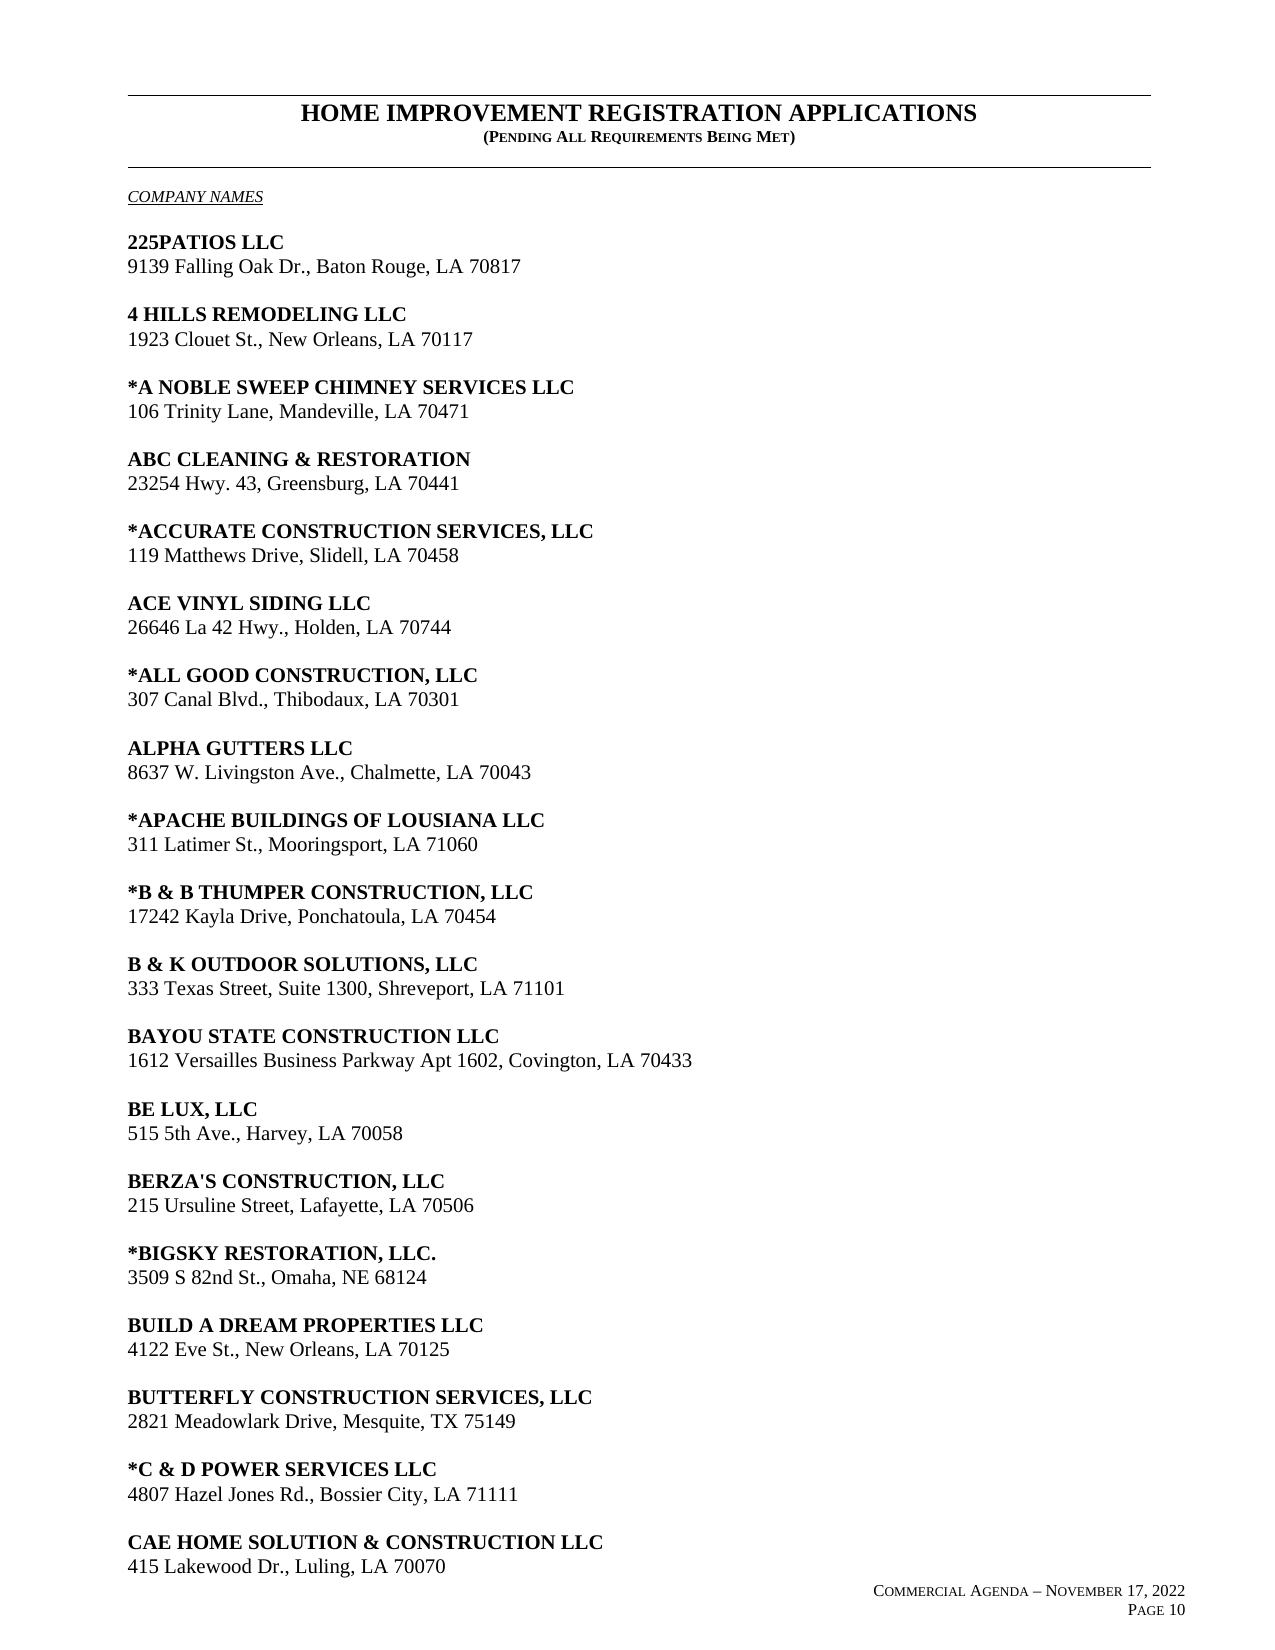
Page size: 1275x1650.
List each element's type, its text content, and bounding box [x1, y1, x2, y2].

text 515 5th Ave., Harvey, LA 70058 [127, 1121, 1185, 1144]
text 415 Lakewood Dr., Luling, LA 70070 [127, 1554, 1185, 1578]
text *ALL GOOD CONSTRUCTION, LLC [127, 663, 1185, 687]
text BE LUX, LLC [127, 1096, 1185, 1121]
text 311 Latimer St., Mooringsport, LA 71060 [127, 832, 1185, 856]
text HOME IMPROVEMENT REGISTRATION APPLICATIONS [127, 96, 1151, 123]
text BAYOU STATE CONSTRUCTION LLC [127, 1024, 1185, 1048]
text 1923 Clouet St., New Orleans, LA 70117 [127, 326, 1185, 351]
text *APACHE BUILDINGS OF LOUSIANA LLC [127, 808, 1185, 832]
text ABC CLEANING & RESTORATION [127, 447, 1185, 471]
text BUILD A DREAM PROPERTIES LLC [127, 1313, 1185, 1337]
text *C & D POWER SERVICES LLC [127, 1457, 1185, 1481]
text CAE HOME SOLUTION & CONSTRUCTION LLC [127, 1529, 1185, 1554]
text ALPHA GUTTERS LLC [127, 736, 1185, 759]
text 333 Texas Street, Suite 1300, Shreveport, LA 71101 [127, 976, 1185, 1000]
text 225PATIOS LLC [127, 230, 1185, 254]
text BERZA'S CONSTRUCTION, LLC [127, 1169, 1185, 1193]
text 2821 Meadowlark Drive, Mesquite, TX 75149 [127, 1409, 1185, 1433]
text 9139 Falling Oak Dr., Baton Rouge, LA 70817 [127, 254, 1185, 278]
text 3509 S 82nd St., Omaha, NE 68124 [127, 1265, 1185, 1289]
text 8637 W. Livingston Ave., Chalmette, LA 70043 [127, 759, 1185, 784]
text ACE VINYL SIDING LLC [127, 591, 1185, 615]
text 23254 Hwy. 43, Greensburg, LA 70441 [127, 471, 1185, 495]
text *B & B THUMPER CONSTRUCTION, LLC [127, 880, 1185, 904]
text 26646 La 42 Hwy., Holden, LA 70744 [127, 615, 1185, 639]
text 4 HILLS REMODELING LLC [127, 302, 1185, 326]
text BUTTERFLY CONSTRUCTION SERVICES, LLC [127, 1385, 1185, 1409]
text 1612 Versailles Business Parkway Apt 1602, Covington, LA 70433 [127, 1048, 1185, 1072]
text COMPANY NAMES [127, 187, 1151, 206]
text *A NOBLE SWEEP CHIMNEY SERVICES LLC [127, 374, 1185, 399]
text *ACCURATE CONSTRUCTION SERVICES, LLC [127, 519, 1185, 543]
text B & K OUTDOOR SOLUTIONS, LLC [127, 952, 1185, 976]
text 215 Ursuline Street, Lafayette, LA 70506 [127, 1193, 1185, 1217]
text 119 Matthews Drive, Slidell, LA 70458 [127, 543, 1185, 567]
text 4122 Eve St., New Orleans, LA 70125 [127, 1337, 1185, 1361]
text 4807 Hazel Jones Rd., Bossier City, LA 71111 [127, 1481, 1185, 1506]
text (Pending All Requirements Being Met) [127, 123, 1151, 146]
text 307 Canal Blvd., Thibodaux, LA 70301 [127, 687, 1185, 711]
text *BIGSKY RESTORATION, LLC. [127, 1241, 1185, 1265]
text 106 Trinity Lane, Mandeville, LA 70471 [127, 399, 1185, 423]
text 17242 Kayla Drive, Ponchatoula, LA 70454 [127, 904, 1185, 928]
